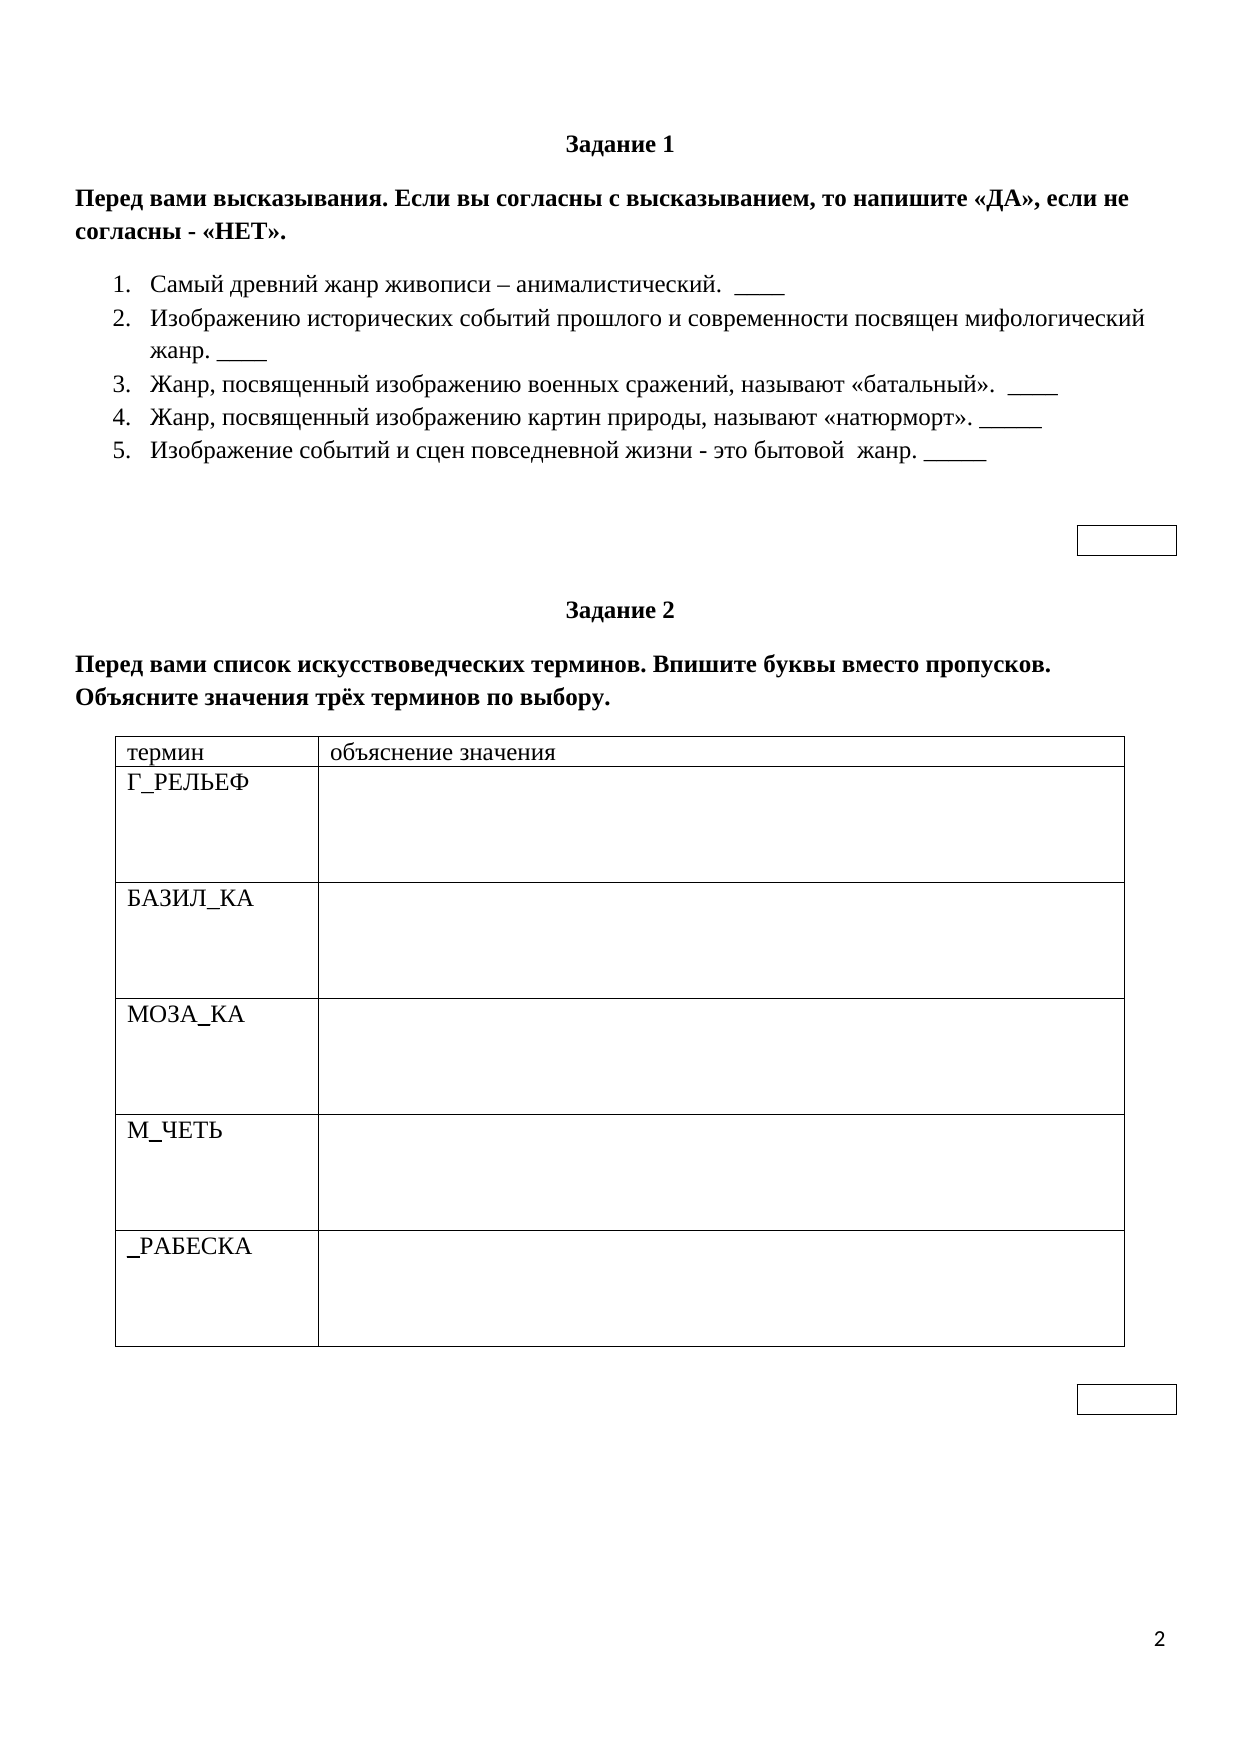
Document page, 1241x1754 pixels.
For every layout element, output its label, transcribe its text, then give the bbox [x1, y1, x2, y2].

table_cell [319, 999, 1124, 1114]
table_cell [319, 1231, 1124, 1346]
list Самый древний жанр живописи – анималистический. ____ [112, 269, 1165, 298]
text Задание 1 [75, 129, 1165, 158]
text Перед вами список искусствоведческих терминов. Впишите буквы вместо пропусков. Объясните значения трёх терминов по выбору. [75, 649, 1165, 711]
table_cell МОЗА_КА [116, 999, 318, 1114]
table_header [1078, 1385, 1176, 1414]
list Изображению исторических событий прошлого и современности посвящен мифологический жанр. ____ [112, 303, 1165, 364]
table_header объяснение значения [319, 737, 1124, 766]
table_cell _РАБЕСКА [116, 1231, 318, 1346]
table_header термин [116, 737, 318, 766]
table_cell [319, 883, 1124, 998]
text Перед вами высказывания. Если вы согласны с высказыванием, то напишите «ДА», если не согласны - «НЕТ». [75, 183, 1165, 244]
list Изображение событий и сцен повседневной жизни - это бытовой жанр. _____ [112, 435, 1165, 463]
table_cell [319, 767, 1124, 882]
table_header [1078, 526, 1176, 555]
list Жанр, посвященный изображению картин природы, называют «натюрморт». _____ [112, 402, 1165, 430]
text Задание 2 [75, 596, 1165, 624]
table_cell М_ЧЕТЬ [116, 1115, 318, 1230]
table_cell Г_РЕЛЬЕФ [116, 767, 318, 882]
table_cell БАЗИЛ_КА [116, 883, 318, 998]
table_cell [319, 1115, 1124, 1230]
list Жанр, посвященный изображению военных сражений, называют «батальный». ____ [112, 369, 1165, 397]
